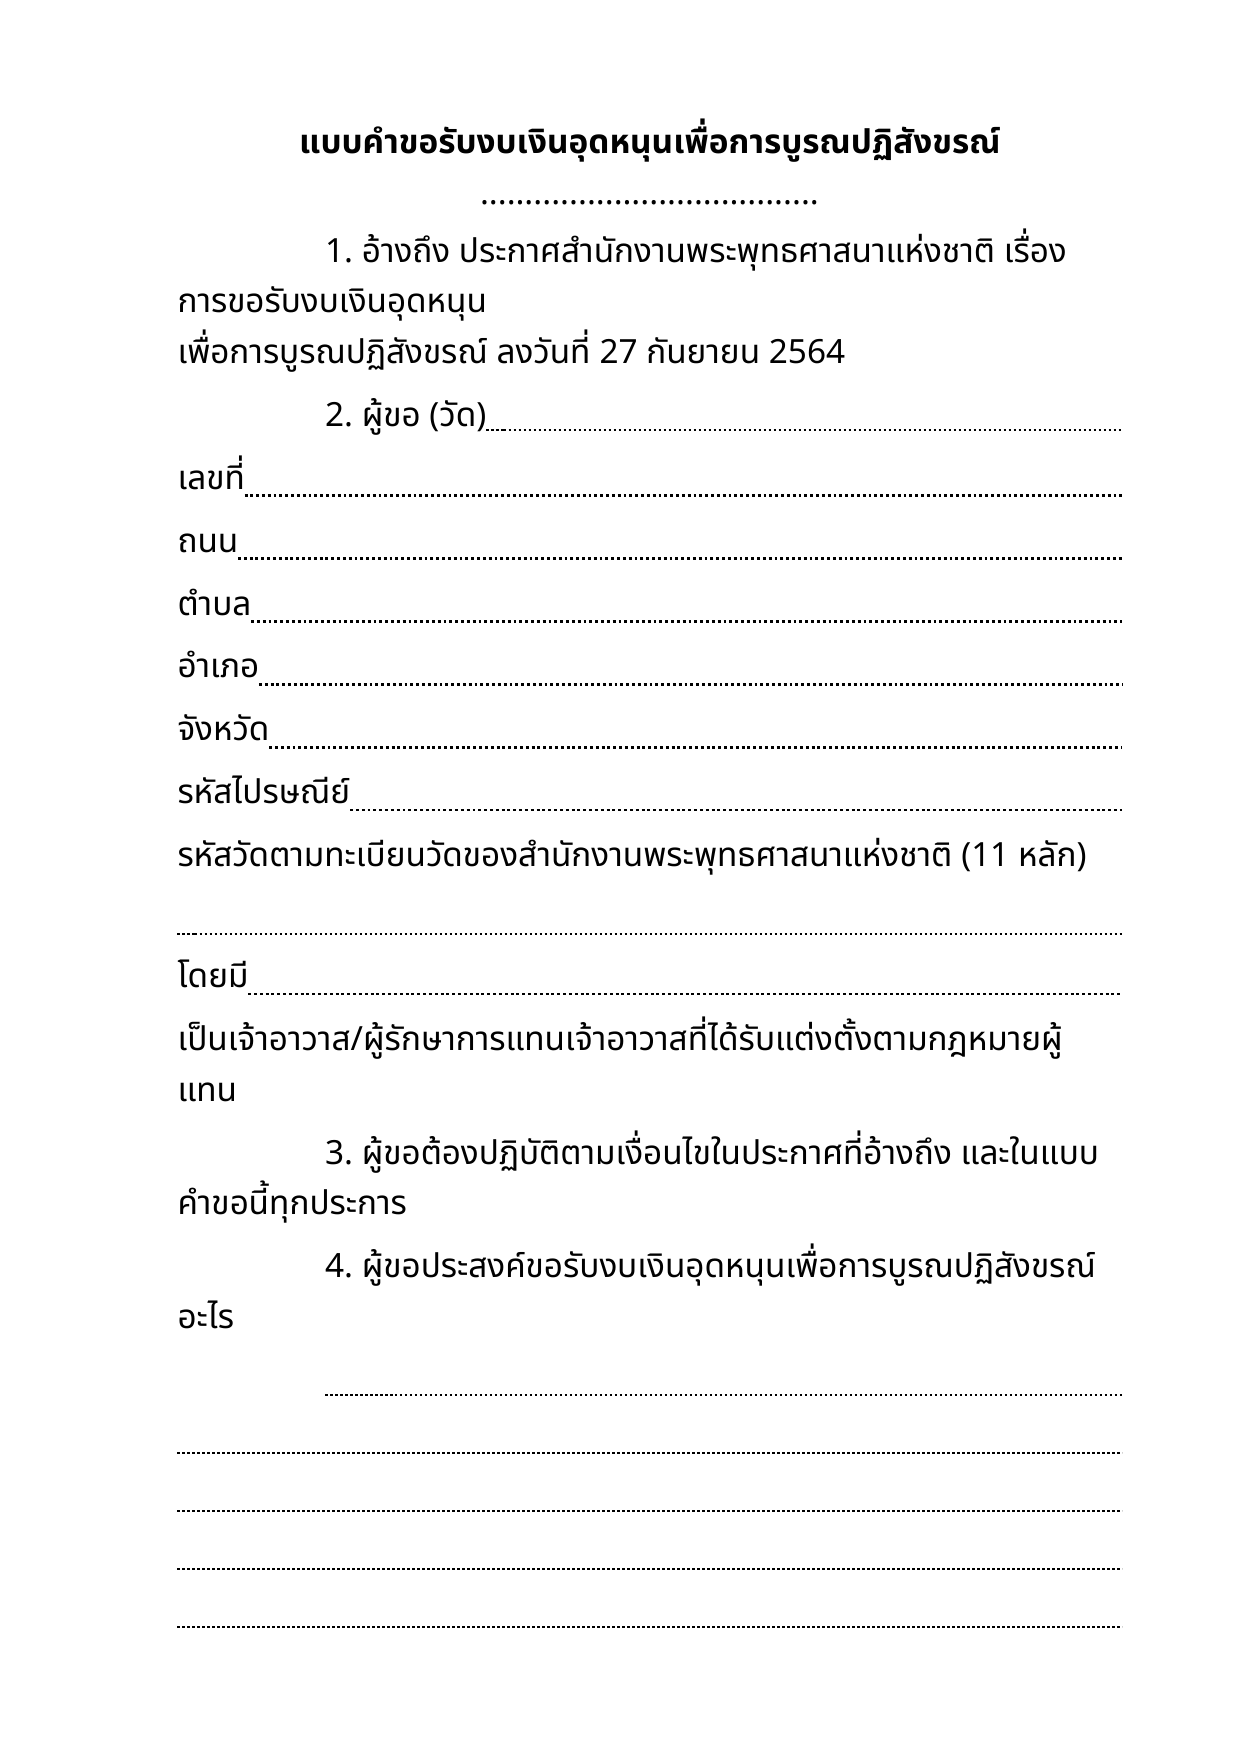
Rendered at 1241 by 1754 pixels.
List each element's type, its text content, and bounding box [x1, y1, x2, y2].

list รหัสไปรษณีย์ [177, 768, 1122, 819]
list ถนน [177, 517, 1122, 567]
list โดยมี [177, 952, 1122, 1003]
list 1. อ้างถึง ประกาศสำนักงานพระพุทธศาสนาแห่งชาติ เรื่อง การขอรับงบเงินอุดหนุน เพื่อการบูรณปฏิสังขรณ์ ลงวันที่ 27 กันยายน 2564 [177, 226, 1122, 378]
list อำเภอ [177, 642, 1122, 693]
text แบบคำขอรับงบเงินอุดหนุนเพื่อการบูรณปฏิสังขรณ์ [177, 118, 1122, 168]
list 2. ผู้ขอ (วัด) [177, 391, 1122, 441]
list เลขที่ [177, 454, 1122, 504]
list รหัสวัดตามทะเบียนวัดของสำนักงานพระพุทธศาสนาแห่งชาติ (11 หลัก) [177, 831, 1122, 882]
list 4. ผู้ขอประสงค์ขอรับงบเงินอุดหนุนเพื่อการบูรณปฏิสังขรณ์อะไร [177, 1242, 1122, 1343]
list 3. ผู้ขอต้องปฏิบัติตามเงื่อนไขในประกาศที่อ้างถึง และในแบบคำขอนี้ทุกประการ [177, 1129, 1122, 1230]
list เป็นเจ้าอาวาส/ผู้รักษาการแทนเจ้าอาวาสที่ได้รับแต่งตั้งตามกฎหมายผู้แทน [177, 1015, 1122, 1116]
text ...................................... [177, 168, 1122, 214]
list จังหวัด [177, 705, 1122, 756]
list ตำบล [177, 579, 1122, 630]
